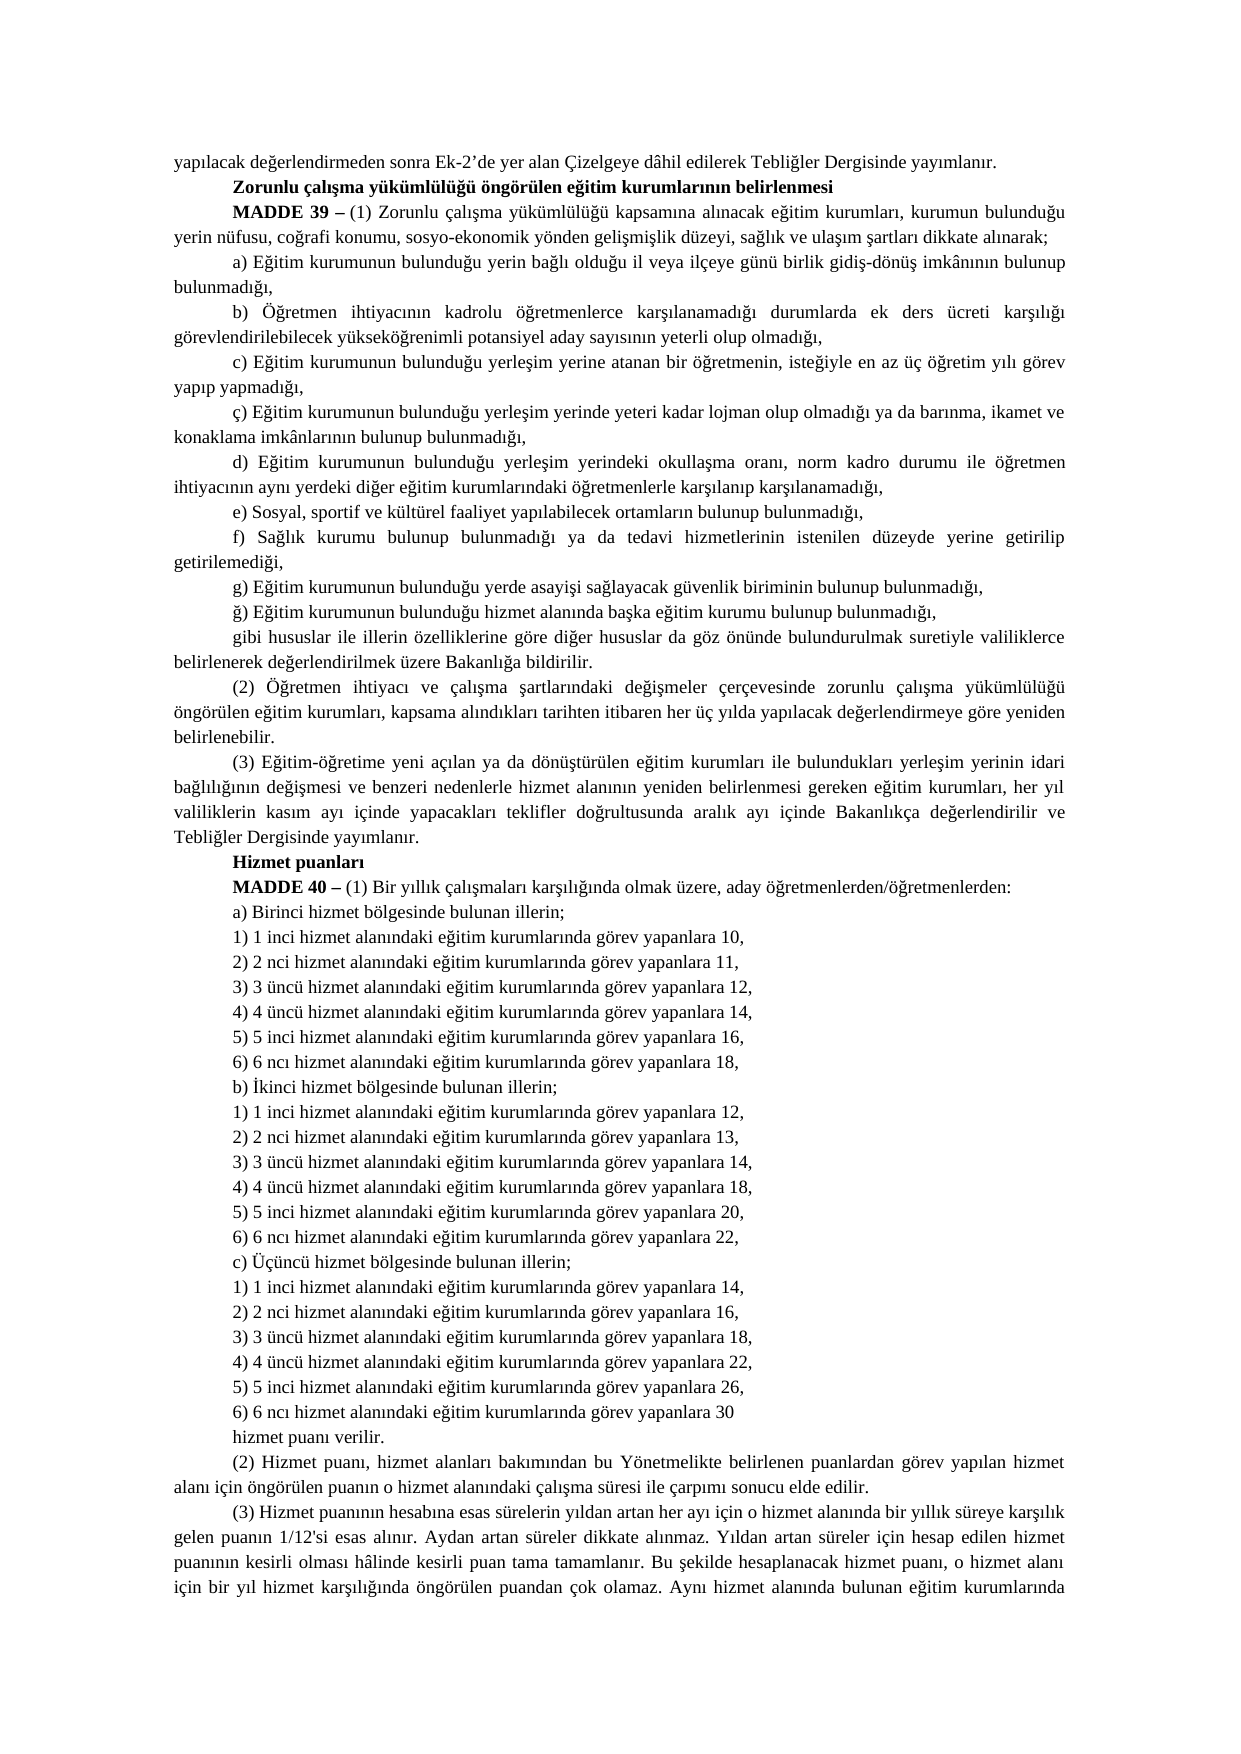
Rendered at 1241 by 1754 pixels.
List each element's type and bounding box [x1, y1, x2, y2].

table_header [146, 148, 1094, 1598]
